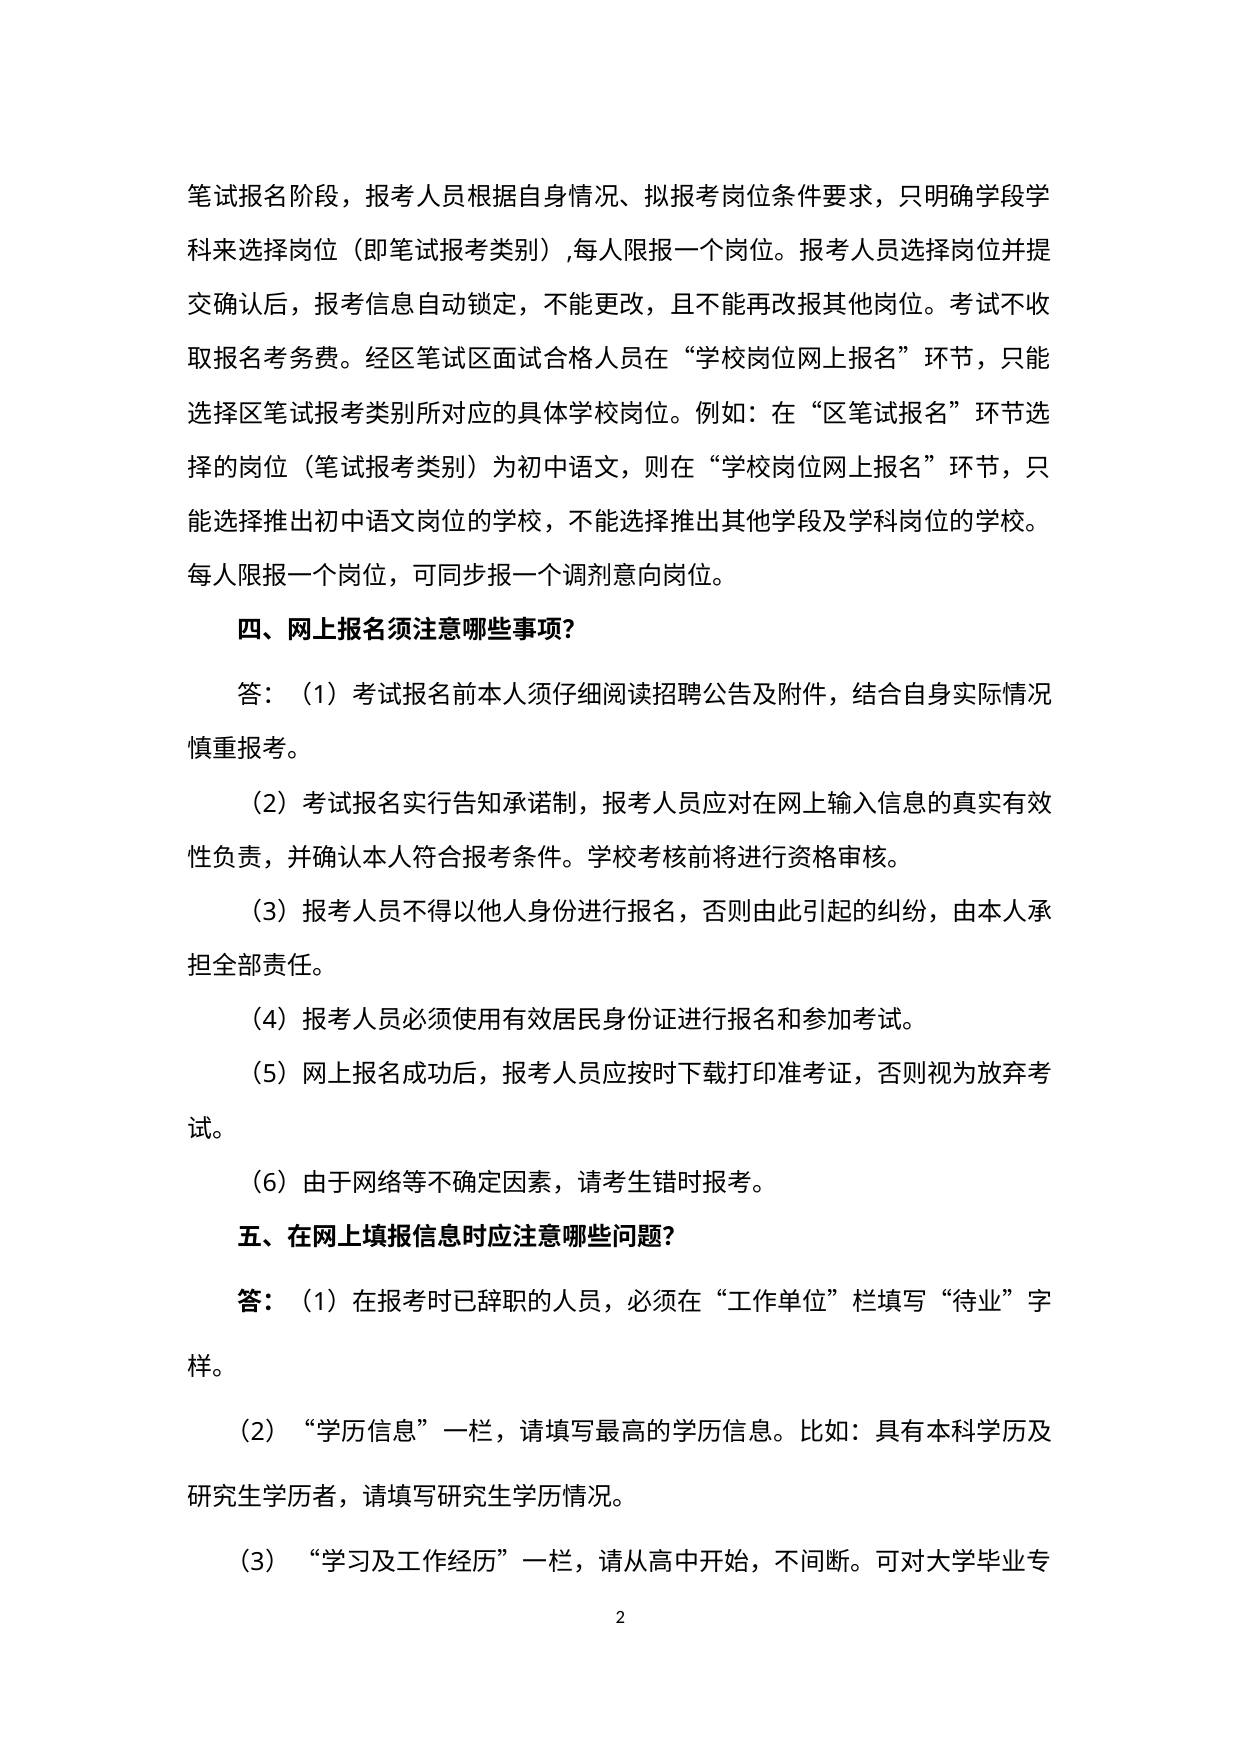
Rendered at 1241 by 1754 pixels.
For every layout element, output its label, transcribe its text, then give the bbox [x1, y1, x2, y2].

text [187, 1527, 1053, 1592]
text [187, 162, 1053, 595]
text 答：（1）考试报名前本人须仔细阅读招聘公告及附件，结合自身实际情况慎重报考。 [187, 660, 1053, 769]
text （4）报考人员必须使用有效居民身份证进行报名和参加考试。 [187, 985, 1053, 1039]
text （5）网上报名成功后，报考人员应按时下载打印准考证，否则视为放弃考试。 [187, 1039, 1053, 1148]
text （3）报考人员不得以他人身份进行报名，否则由此引起的纠纷，由本人承担全部责任。 [187, 877, 1053, 985]
text （6）由于网络等不确定因素，请考生错时报考。 [187, 1148, 1053, 1202]
text （2）考试报名实行告知承诺制，报考人员应对在网上输入信息的真实有效性负责，并确认本人符合报考条件。学校考核前将进行资格审核。 [187, 769, 1053, 877]
text 五、在网上填报信息时应注意哪些问题？ [187, 1202, 1053, 1267]
text （2）“学历信息”一栏，请填写最高的学历信息。比如：具有本科学历及研究生学历者，请填写研究生学历情况。 [187, 1397, 1053, 1527]
text 四、网上报名须注意哪些事项？ [187, 595, 1053, 660]
text 答：（1）在报考时已辞职的人员，必须在“工作单位”栏填写“待业”字样。 [187, 1267, 1053, 1397]
